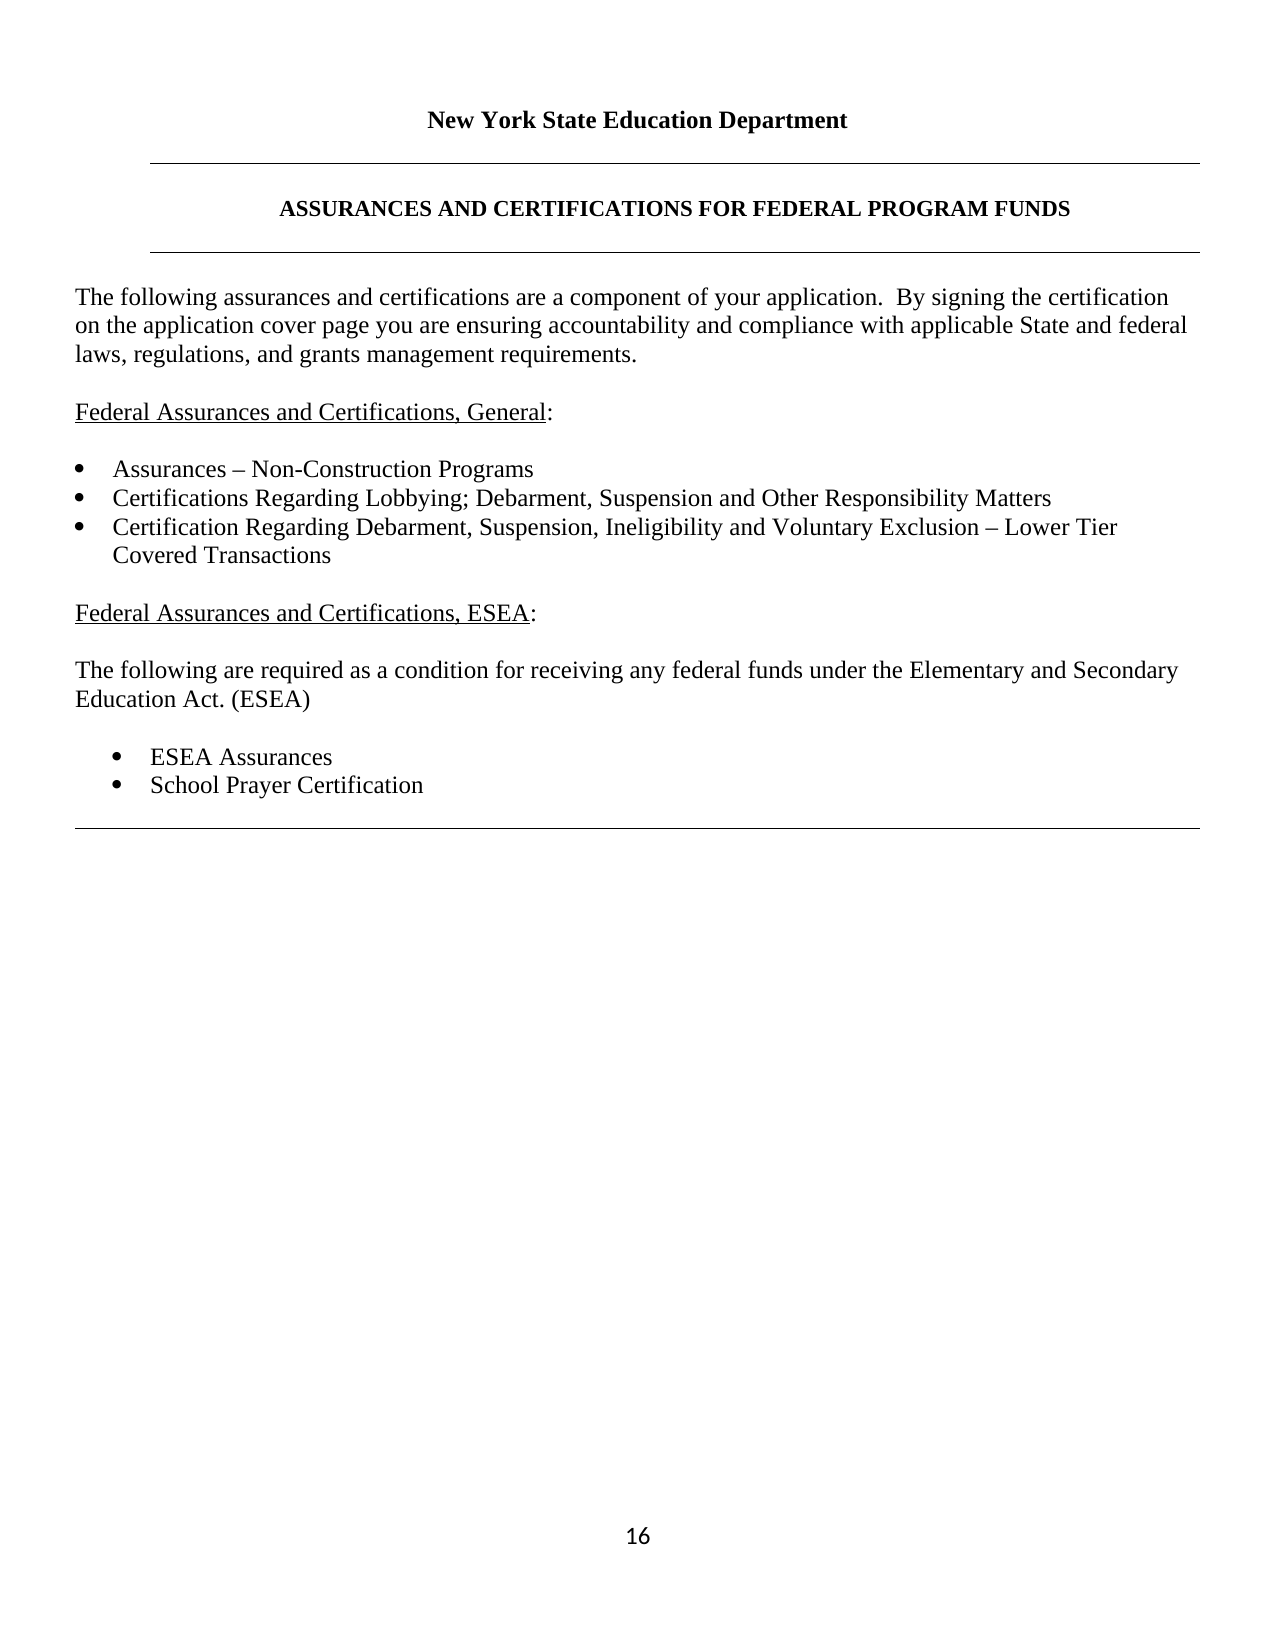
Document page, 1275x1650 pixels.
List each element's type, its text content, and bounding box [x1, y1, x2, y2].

list Certifications Regarding Lobbying; Debarment, Suspension and Other Responsibility Matters [75, 483, 1200, 512]
text Federal Assurances and Certifications, ESEA: [75, 598, 1200, 627]
text New York State Education Department [75, 106, 1200, 134]
text ASSURANCES AND CERTIFICATIONS FOR FEDERAL PROGRAM FUNDS [150, 192, 1200, 221]
text The following are required as a condition for receiving any federal funds under the Elementary and Secondary Education Act. (ESEA) [75, 656, 1200, 713]
list School Prayer Certification [112, 771, 1200, 799]
list ESEA Assurances [112, 742, 1200, 771]
list Certification Regarding Debarment, Suspension, Ineligibility and Voluntary Exclusion – Lower Tier Covered Transactions [75, 512, 1200, 569]
list Assurances – Non-Construction Programs [75, 454, 1200, 483]
text The following assurances and certifications are a component of your application. By signing the certification on the application cover page you are ensuring accountability and compliance with applicable State and federal laws, regulations, and grants management requirements. [75, 282, 1200, 368]
text Federal Assurances and Certifications, General: [75, 397, 1200, 426]
